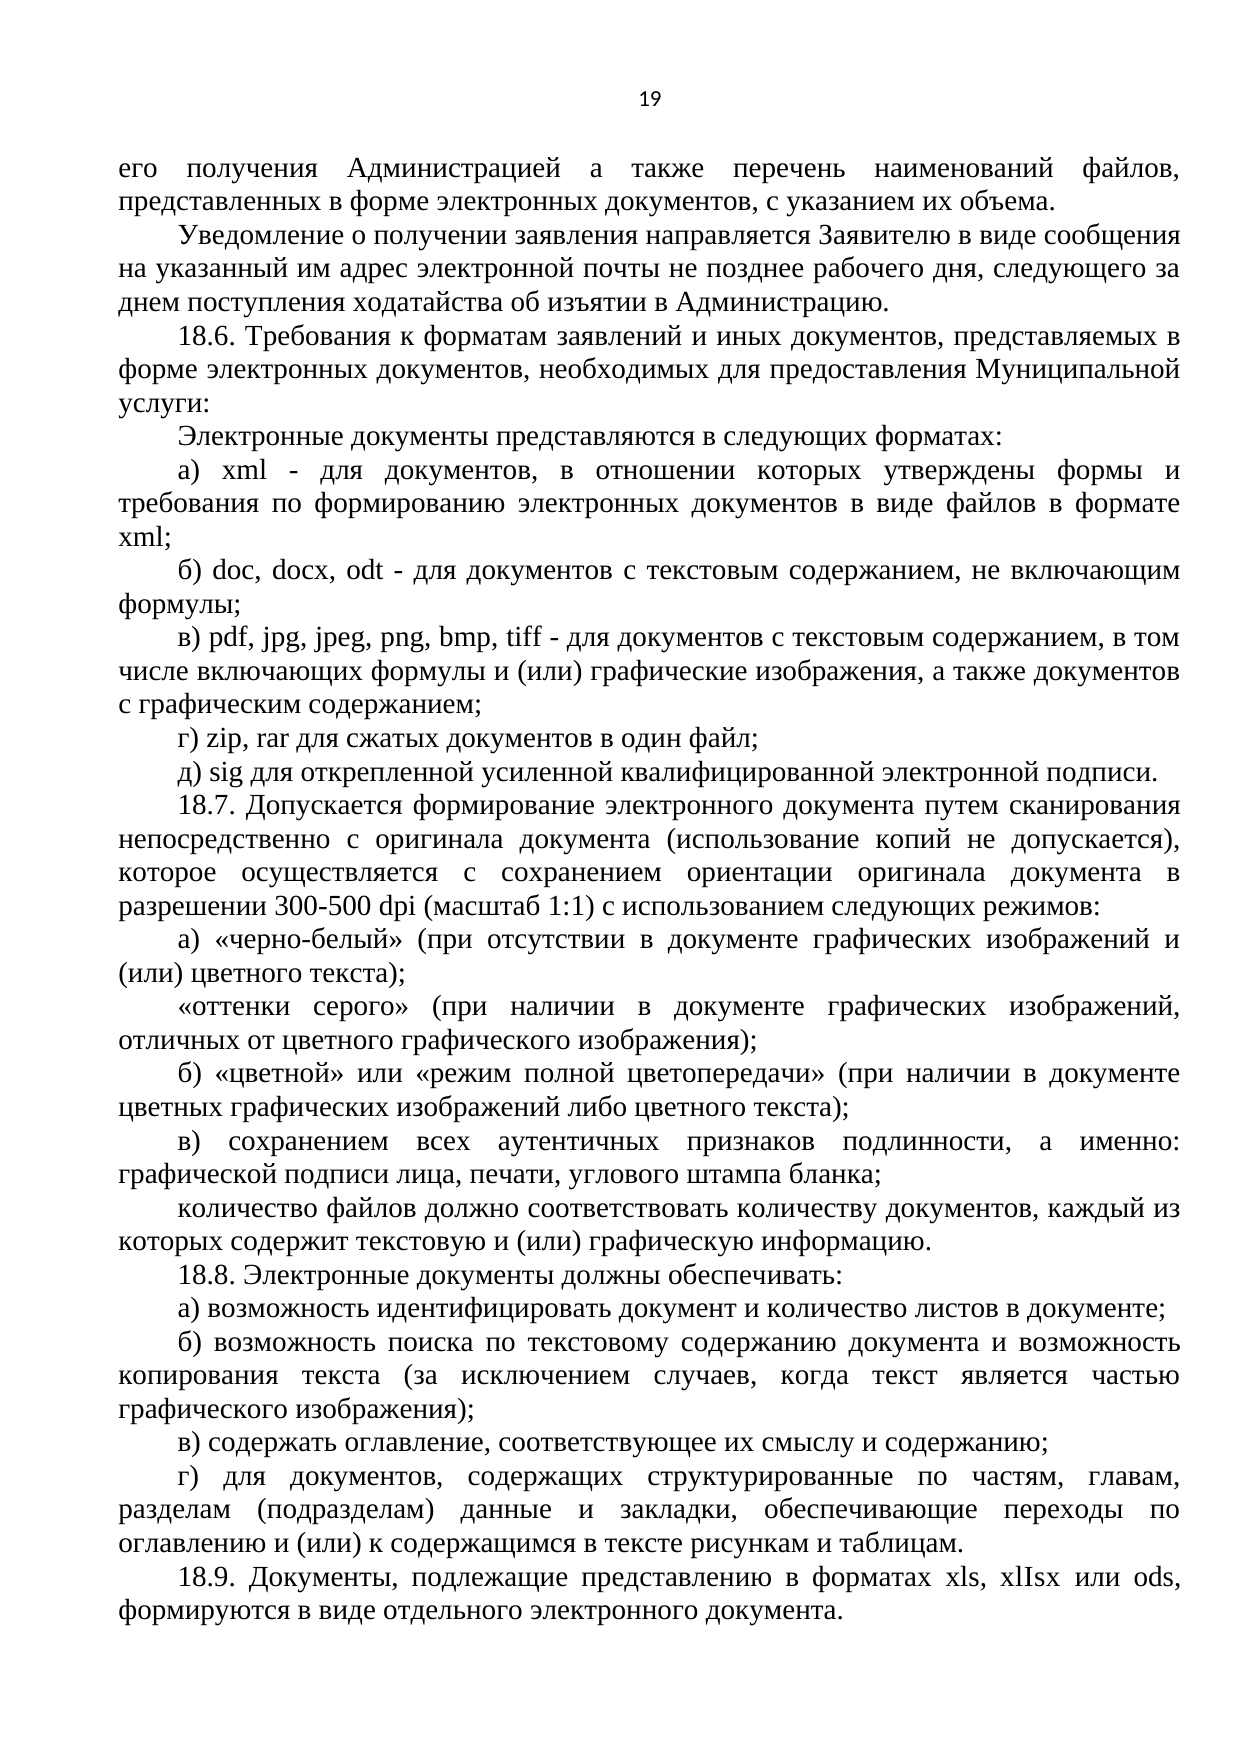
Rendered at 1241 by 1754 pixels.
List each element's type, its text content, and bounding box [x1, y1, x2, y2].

text 18.9. Документы, подлежащие представлению в форматах xls, xlIsx или ods, формируются в виде отдельного электронного документа. [118, 1559, 1181, 1626]
text 18.7. Допускается формирование электронного документа путем сканирования непосредственно с оригинала документа (использование копий не допускается), которое осуществляется с сохранением ориентации оригинала документа в разрешении 300-500 dpi (масштаб 1:1) с использованием следующих режимов: [118, 787, 1181, 921]
text 18.8. Электронные документы должны обеспечивать: [118, 1257, 1181, 1290]
text а) возможность идентифицировать документ и количество листов в документе; [118, 1290, 1181, 1324]
text г) zip, rar для сжатых документов в один файл; [118, 720, 1181, 754]
text Электронные документы представляются в следующих форматах: [118, 418, 1181, 452]
text 18.6. Требования к форматам заявлений и иных документов, представляемых в форме электронных документов, необходимых для предоставления Муниципальной услуги: [118, 318, 1181, 418]
text а) «черно-белый» (при отсутствии в документе графических изображений и (или) цветного текста); [118, 921, 1181, 988]
text а) xml - для документов, в отношении которых утверждены формы и требования по формированию электронных документов в виде файлов в формате xml; [118, 452, 1181, 552]
text г) для документов, содержащих структурированные по частям, главам, разделам (подразделам) данные и закладки, обеспечивающие переходы по оглавлению и (или) к содержащимся в тексте рисункам и таблицам. [118, 1458, 1181, 1559]
text в) содержать оглавление, соответствующее их смыслу и содержанию; [118, 1424, 1181, 1458]
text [118, 150, 1181, 217]
text Уведомление о получении заявления направляется Заявителю в виде сообщения на указанный им адрес электронной почты не позднее рабочего дня, следующего за днем поступления ходатайства об изъятии в Администрацию. [118, 217, 1181, 318]
text в) сохранением всех аутентичных признаков подлинности, а именно: графической подписи лица, печати, углового штампа бланка; [118, 1123, 1181, 1190]
text д) sig для открепленной усиленной квалифицированной электронной подписи. [118, 754, 1181, 787]
text б) doc, docx, odt - для документов с текстовым содержанием, не включающим формулы; [118, 552, 1181, 619]
text в) pdf, jpg, jpeg, png, bmp, tiff - для документов с текстовым содержанием, в том числе включающих формулы и (или) графические изображения, а также документов с графическим содержанием; [118, 619, 1181, 720]
text количество файлов должно соответствовать количеству документов, каждый из которых содержит текстовую и (или) графическую информацию. [118, 1190, 1181, 1257]
text «оттенки серого» (при наличии в документе графических изображений, отличных от цветного графического изображения); [118, 988, 1181, 1056]
text б) возможность поиска по текстовому содержанию документа и возможность копирования текста (за исключением случаев, когда текст является частью графического изображения); [118, 1324, 1181, 1424]
text б) «цветной» или «режим полной цветопередачи» (при наличии в документе цветных графических изображений либо цветного текста); [118, 1056, 1181, 1123]
